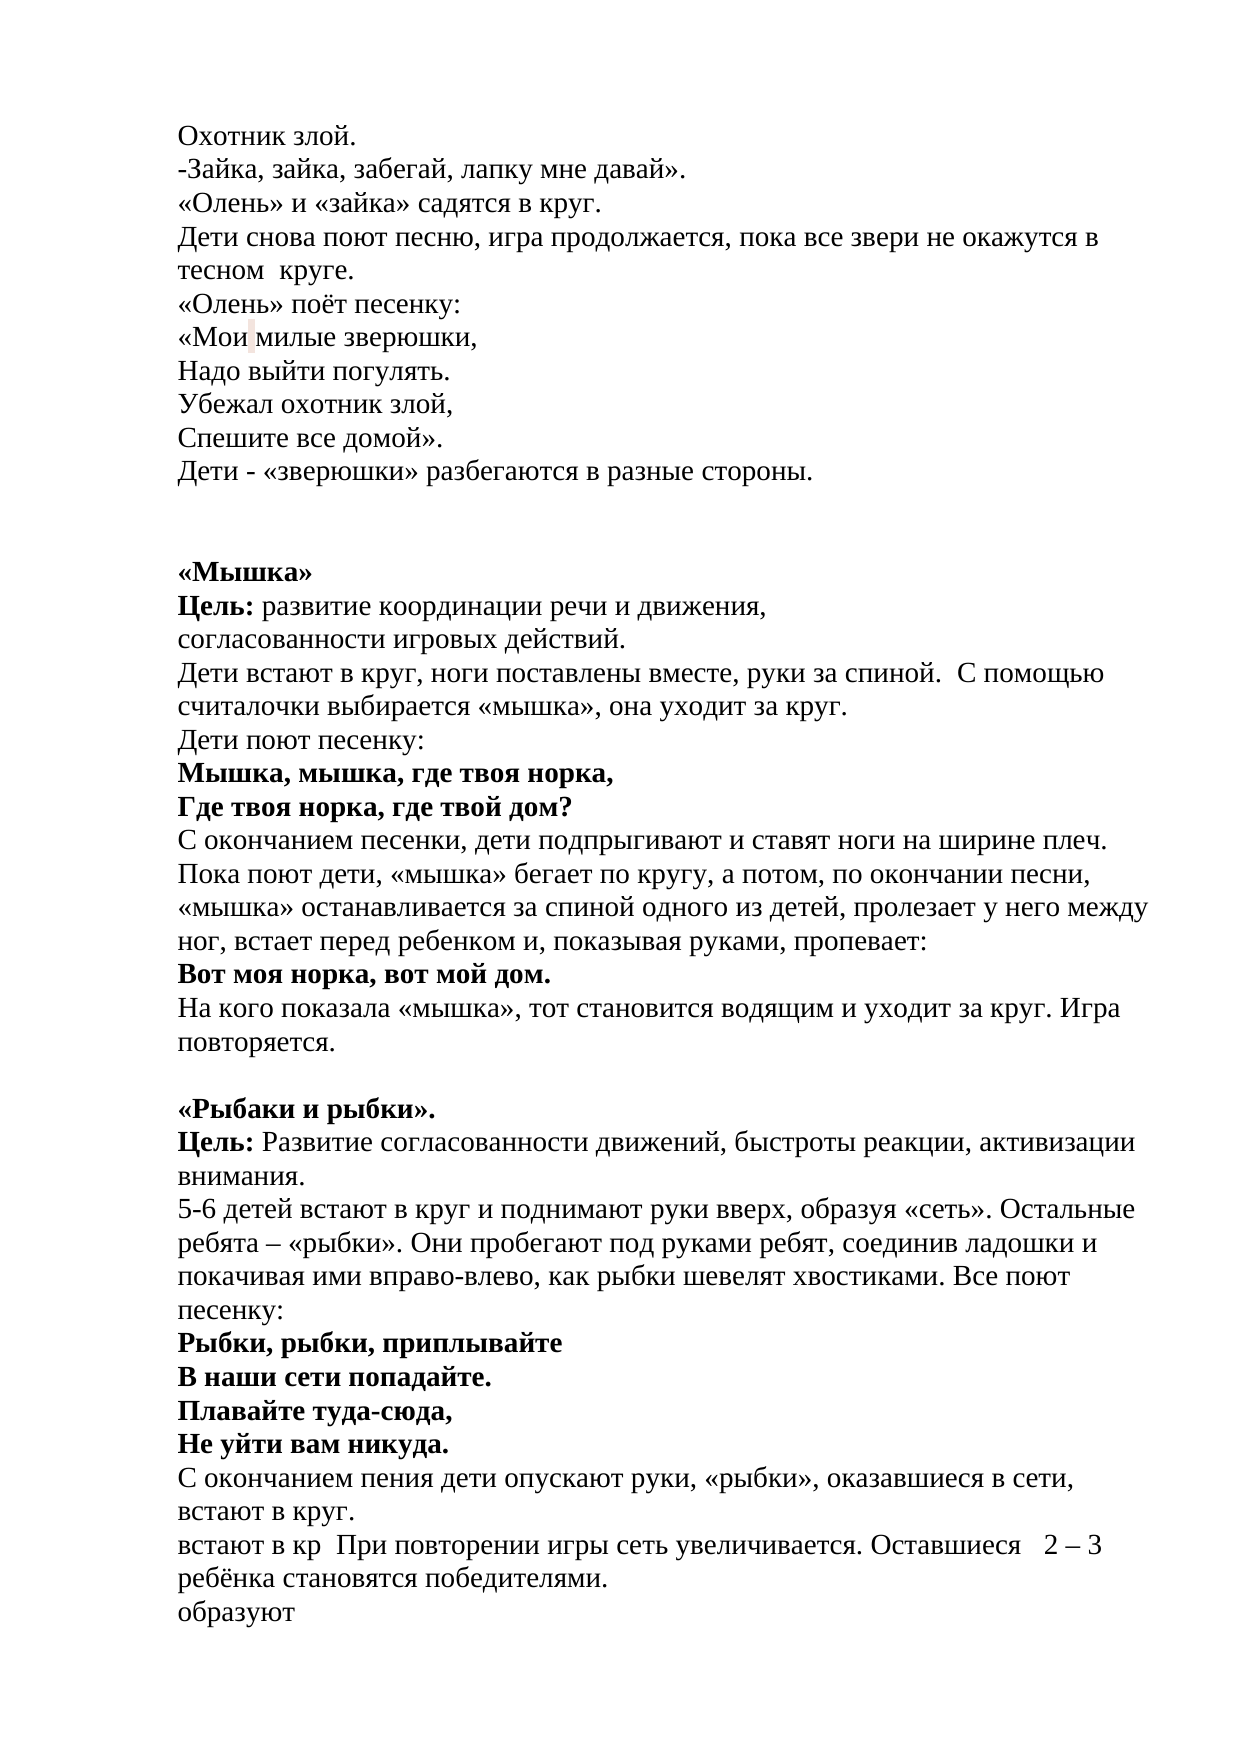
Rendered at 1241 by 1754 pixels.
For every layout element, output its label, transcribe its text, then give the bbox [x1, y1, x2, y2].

text «Рыбаки и рыбки». [177, 1091, 1152, 1124]
text Дети встают в круг, ноги поставлены вместе, руки за спиной. С помощью считалочки выбирается «мышка», она уходит за круг. Дети поют песенку: Мышка, мышка, где твоя норка, Где твоя норка, где твой дом? С окончанием песенки, дети подпрыгивают и ставят ноги на ширине плеч. Пока поют дети, «мышка» бегает по кругу, а потом, по окончании песни, «мышка» останавливается за спиной одного из детей, пролезает у него между ног, встает перед ребенком и, показывая руками, пропевает: Вот моя норка, вот мой дом. На кого показала «мышка», тот становится водящим и уходит за круг. Игра повторяется. [177, 655, 1152, 1057]
text Цель: Развитие согласованности движений, быстроты реакции, активизации внимания. 5-6 детей встают в круг и поднимают руки вверх, образуя «сеть». Остальные ребята – «рыбки». Они пробегают под руками ребят, соединив ладошки и покачивая ими вправо-влево, как рыбки шевелят хвостиками. Все поют песенку: Рыбки, рыбки, приплывайте В наши сети попадайте. Плавайте туда-сюда, Не уйти вам никуда. С окончанием пения дети опускают руки, «рыбки», оказавшиеся в сети, встают в круг. встают в кр При повторении игры сеть увеличивается. Оставшиеся 2 – 3 ребёнка становятся победителями. образуют [177, 1124, 1152, 1627]
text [177, 118, 1152, 487]
text «Мышка» [177, 554, 1152, 588]
text Цель: развитие координации речи и движения, согласованности игровых действий. [177, 588, 1152, 655]
